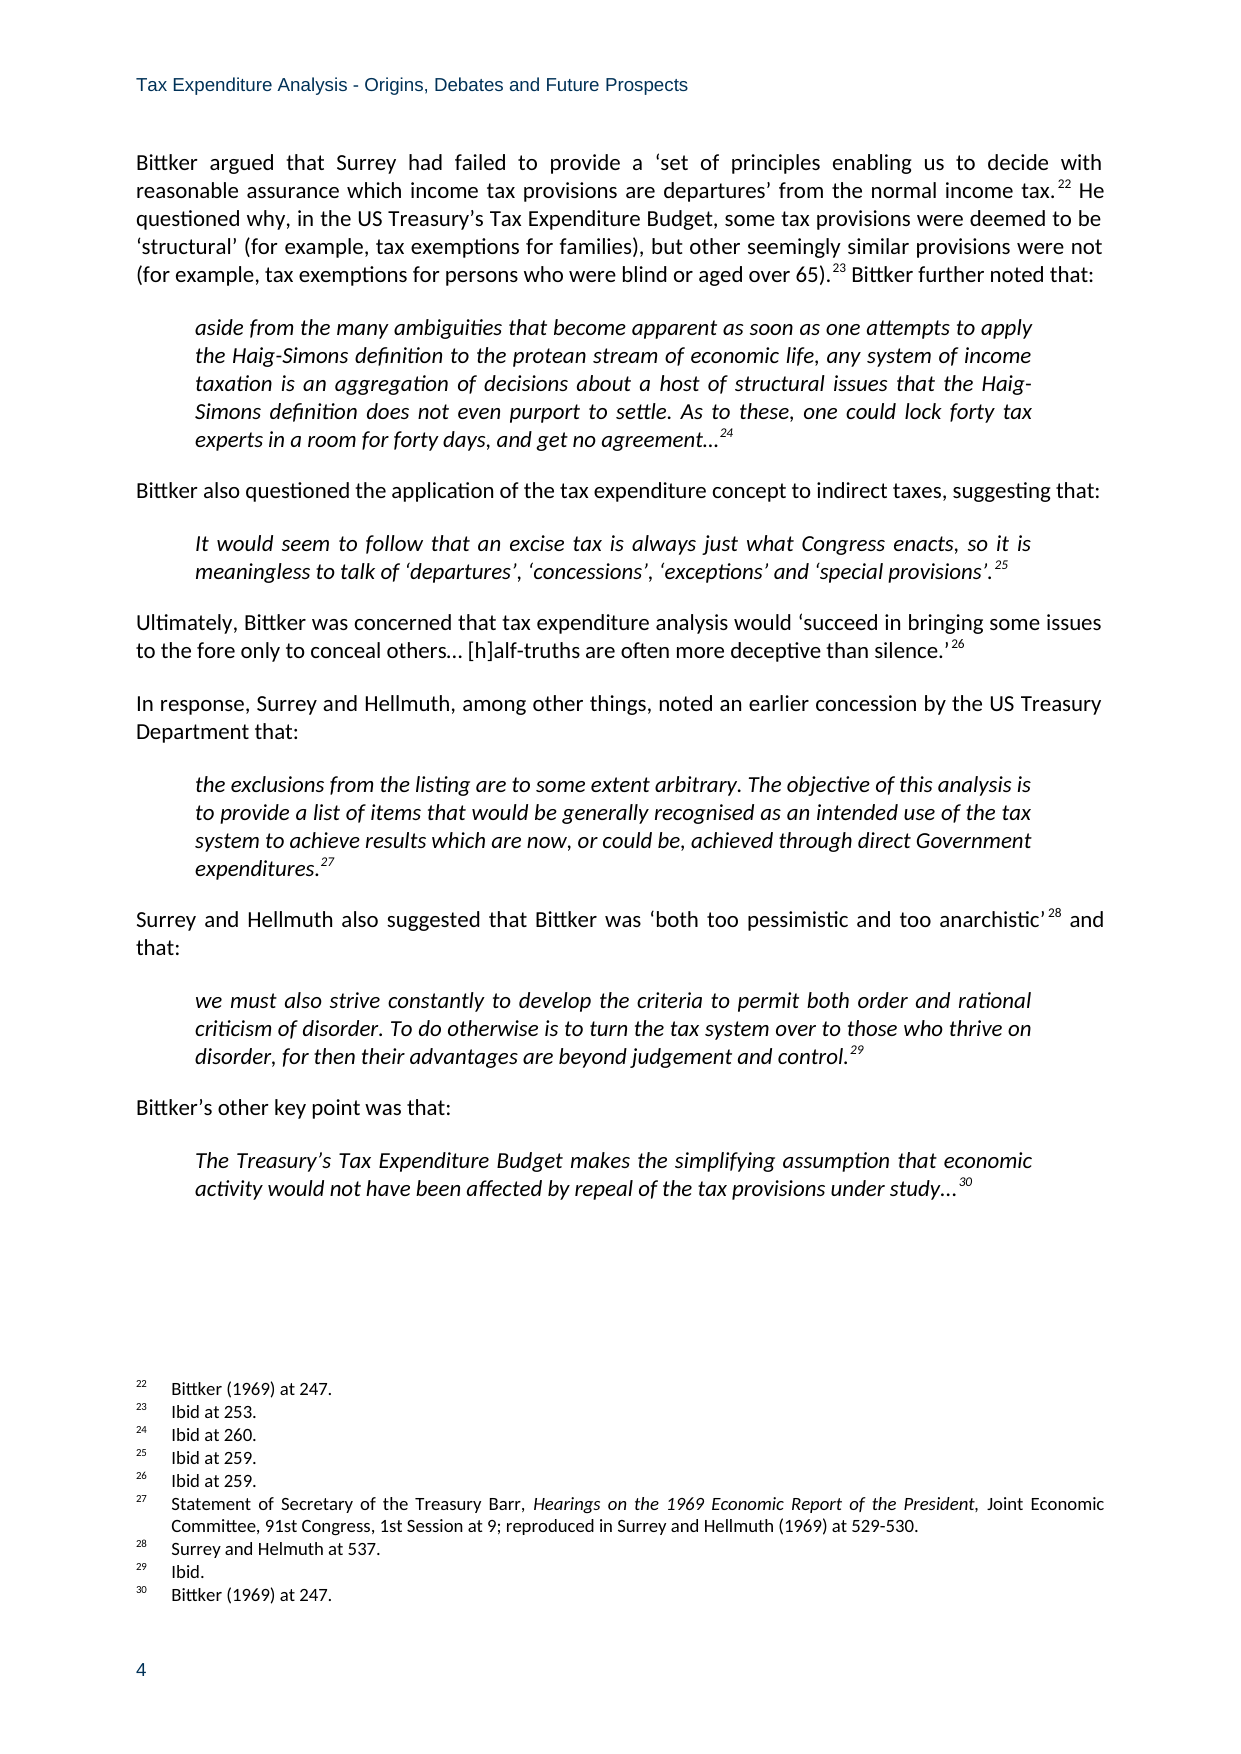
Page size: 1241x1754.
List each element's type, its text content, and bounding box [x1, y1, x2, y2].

text Bittker argued that Surrey had failed to provide a ‘set of principles enabling us to decide with reasonable assurance which income tax provisions are departures’ from the normal income tax. He questioned why, in the US Treasury’s Tax Expenditure Budget, some tax provisions were deemed to be ‘structural’ (for example, tax exemptions for families), but other seemingly similar provisions were not (for example, tax exemptions for persons who were blind or aged over 65). Bittker further noted that: [136, 148, 1104, 288]
text It would seem to follow that an excise tax is always just what Congress enacts, so it is meaningless to talk of ‘departures’, ‘concessions’, ‘exceptions’ and ‘special provisions’. [195, 529, 1033, 585]
text Surrey and Hellmuth also suggested that Bittker was ‘both too pessimistic and too anarchistic’ and that: [136, 905, 1104, 961]
text we must also strive constantly to develop the criteria to permit both order and rational criticism of disorder. To do otherwise is to turn the tax system over to those who thrive on disorder, for then their advantages are beyond judgement and control. [195, 986, 1033, 1070]
text Bittker’s other key point was that: [136, 1093, 1104, 1121]
text aside from the many ambiguities that become apparent as soon as one attempts to apply the Haig-Simons definition to the protean stream of economic life, any system of income taxation is an aggregation of decisions about a host of structural issues that the Haig-Simons definition does not even purport to settle. As to these, one could lock forty tax experts in a room for forty days, and get no agreement… [195, 313, 1033, 453]
text The Treasury’s Tax Expenditure Budget makes the simplifying assumption that economic activity would not have been affected by repeal of the tax provisions under study... [195, 1146, 1033, 1202]
text Bittker also questioned the application of the tax expenditure concept to indirect taxes, suggesting that: [136, 476, 1104, 504]
text In response, Surrey and Hellmuth, among other things, noted an earlier concession by the US Treasury Department that: [136, 689, 1104, 745]
text the exclusions from the listing are to some extent arbitrary. The objective of this analysis is to provide a list of items that would be generally recognised as an intended use of the tax system to achieve results which are now, or could be, achieved through direct Government expenditures. [195, 770, 1033, 882]
text Ultimately, Bittker was concerned that tax expenditure analysis would ‘succeed in bringing some issues to the fore only to conceal others… [h]alf-truths are often more deceptive than silence.’ [136, 608, 1104, 664]
